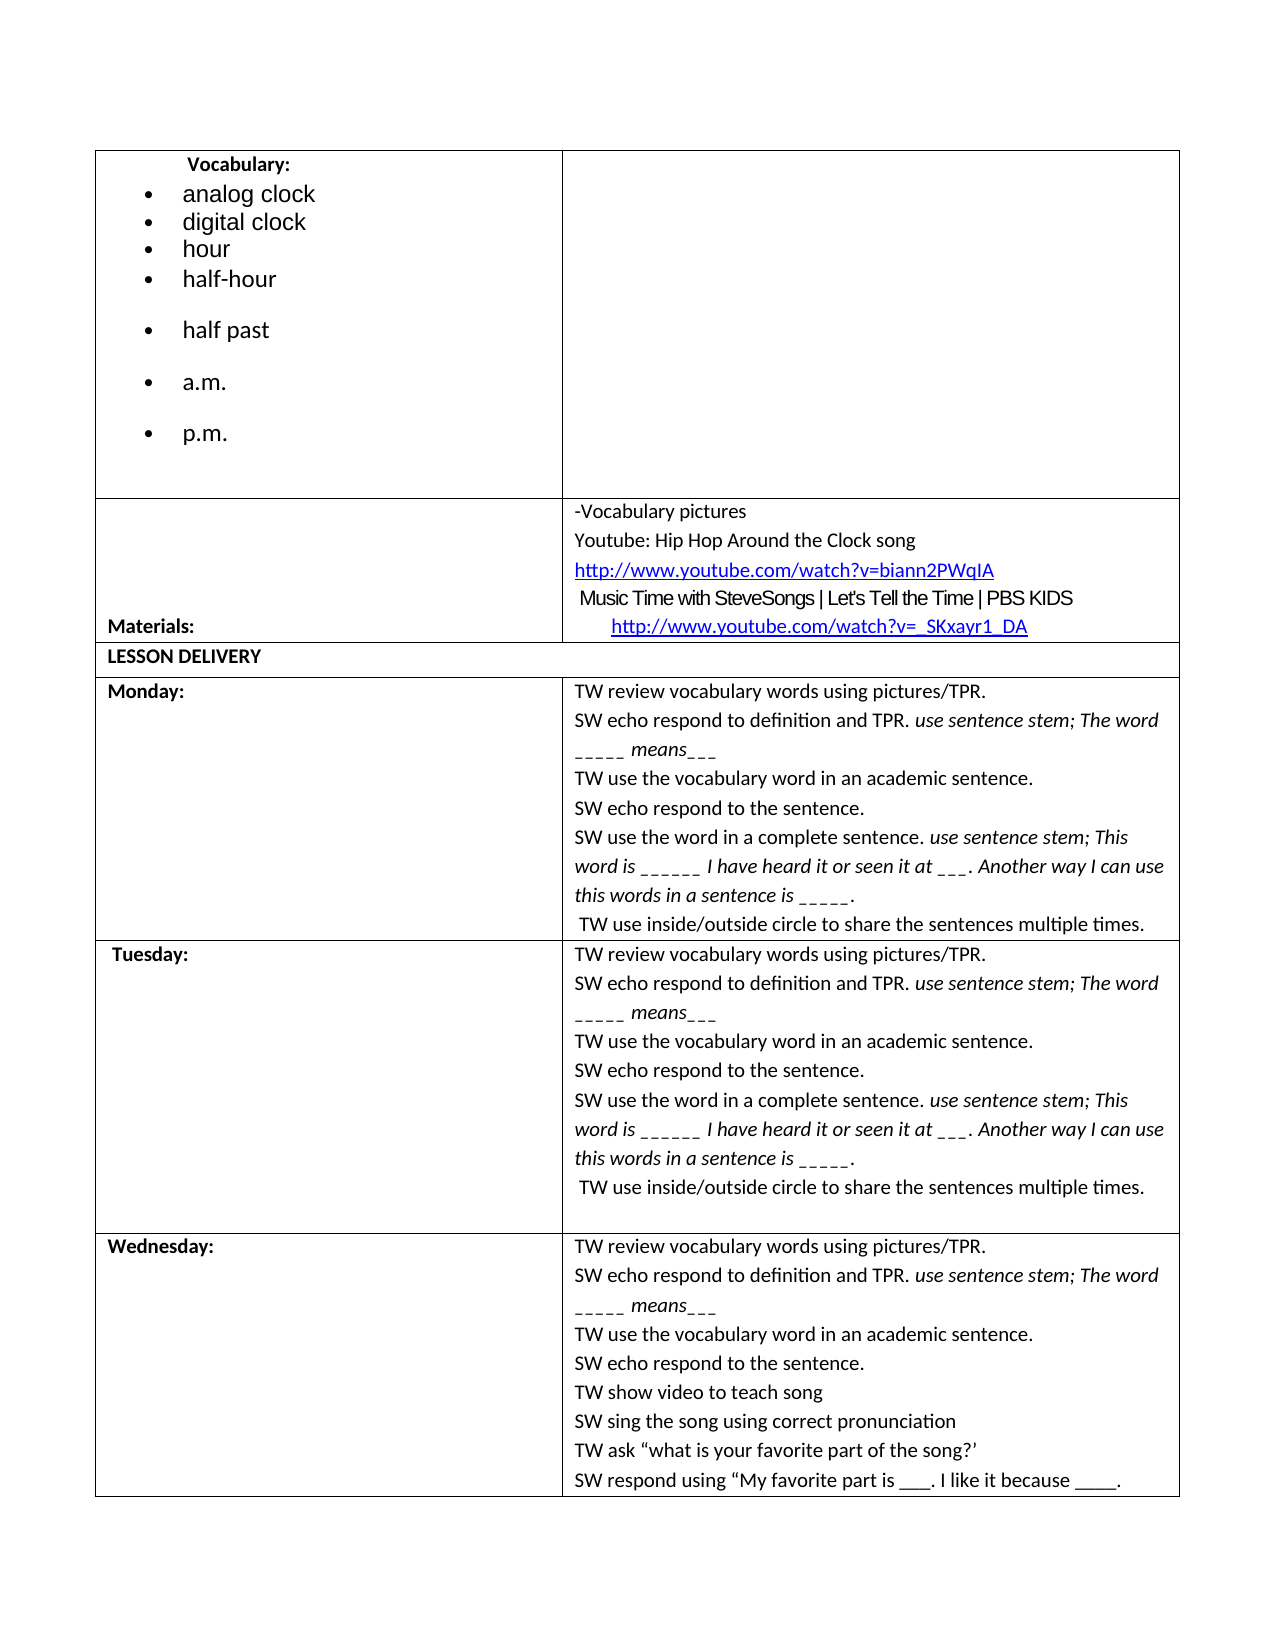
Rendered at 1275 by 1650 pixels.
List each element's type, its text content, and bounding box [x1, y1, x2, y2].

table_cell Materials: [96, 499, 562, 642]
table_cell -Vocabulary pictures Youtube: Hip Hop Around the Clock song http://www.youtube.com/watch?v=biann2PWqIA Music Time with SteveSongs | Let's Tell the Time | PBS KIDS http://www.youtube.com/watch?v=_SKxayr1_DA [563, 499, 1179, 642]
table_cell Vocabulary: analog clock digital clock hour half-hour half past a.m. p.m. [96, 151, 562, 497]
table_cell [563, 151, 1179, 497]
table_cell Tuesday: [96, 941, 562, 1232]
table_cell LESSON DELIVERY [96, 643, 1179, 677]
table_cell TW review vocabulary words using pictures/TPR. SW echo respond to definition and TPR. use sentence stem; The word _____ means___ TW use the vocabulary word in an academic sentence. SW echo respond to the sentence. TW show video to teach song SW sing the song using correct pronunciation TW ask “what is your favorite part of the song?’ SW respond using “My favorite part is ___. I like it because ____. [563, 1234, 1179, 1496]
table_cell TW review vocabulary words using pictures/TPR. SW echo respond to definition and TPR. use sentence stem; The word _____ means___ TW use the vocabulary word in an academic sentence. SW echo respond to the sentence. SW use the word in a complete sentence. use sentence stem; This word is ______ I have heard it or seen it at ___. Another way I can use this words in a sentence is _____. TW use inside/outside circle to share the sentences multiple times. [563, 678, 1179, 940]
table_cell TW review vocabulary words using pictures/TPR. SW echo respond to definition and TPR. use sentence stem; The word _____ means___ TW use the vocabulary word in an academic sentence. SW echo respond to the sentence. SW use the word in a complete sentence. use sentence stem; This word is ______ I have heard it or seen it at ___. Another way I can use this words in a sentence is _____. TW use inside/outside circle to share the sentences multiple times. [563, 941, 1179, 1232]
table_cell Wednesday: [96, 1234, 562, 1496]
table_cell Monday: [96, 678, 562, 940]
